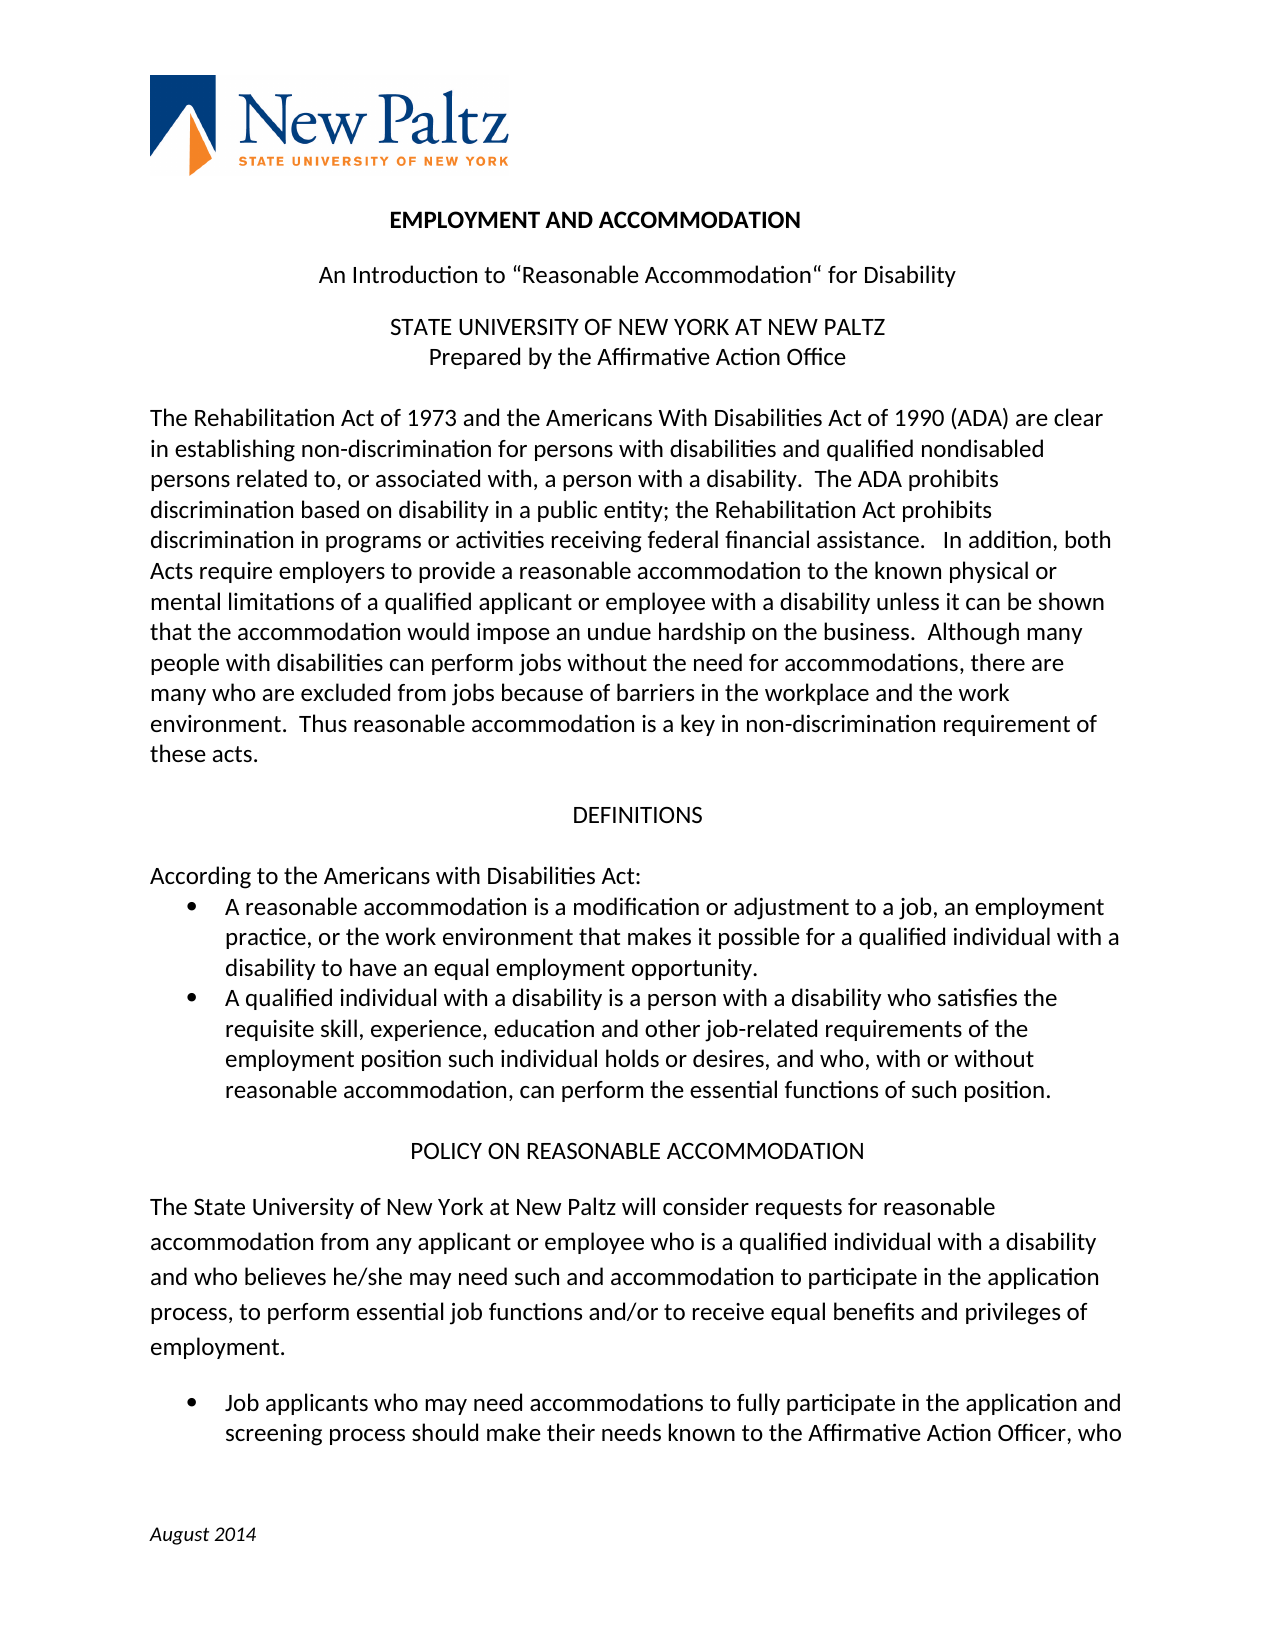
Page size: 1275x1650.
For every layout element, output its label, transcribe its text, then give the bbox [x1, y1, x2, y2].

picture [150, 75, 510, 176]
text Prepared by the Affirmative Action Office [150, 341, 1125, 372]
text An Introduction to “Reasonable Accommodation“ for Disability [150, 259, 1125, 290]
list A reasonable accommodation is a modification or adjustment to a job, an employment practice, or the work environment that makes it possible for a qualified individual with a disability to have an equal employment opportunity. [187, 891, 1125, 982]
text STATE UNIVERSITY OF NEW YORK AT NEW PALTZ [150, 311, 1125, 341]
list A qualified individual with a disability is a person with a disability who satisfies the requisite skill, experience, education and other job-related requirements of the employment position such individual holds or desires, and who, with or without reasonable accommodation, can perform the essential functions of such position. [187, 982, 1125, 1104]
text POLICY ON REASONABLE ACCOMMODATION [150, 1135, 1125, 1166]
text The State University of New York at New Paltz will consider requests for reasonable accommodation from any applicant or employee who is a qualified individual with a disability and who believes he/she may need such and accommodation to participate in the application process, to perform essential job functions and/or to receive equal benefits and privileges of employment. [150, 1191, 1125, 1361]
text The Rehabilitation Act of 1973 and the Americans With Disabilities Act of 1990 (ADA) are clear in establishing non-discrimination for persons with disabilities and qualified nondisabled persons related to, or associated with, a person with a disability. The ADA prohibits discrimination based on disability in a public entity; the Rehabilitation Act prohibits discrimination in programs or activities receiving federal financial assistance. In addition, both Acts require employers to provide a reasonable accommodation to the known physical or mental limitations of a qualified applicant or employee with a disability unless it can be shown that the accommodation would impose an undue hardship on the business. Although many people with disabilities can perform jobs without the need for accommodations, there are many who are excluded from jobs because of barriers in the workplace and the work environment. Thus reasonable accommodation is a key in non-discrimination requirement of these acts. [150, 402, 1125, 769]
text DEFINITIONS [150, 799, 1125, 830]
text According to the Americans with Disabilities Act: [150, 860, 1125, 891]
text EMPLOYMENT AND ACCOMMODATION [66, 204, 1125, 234]
